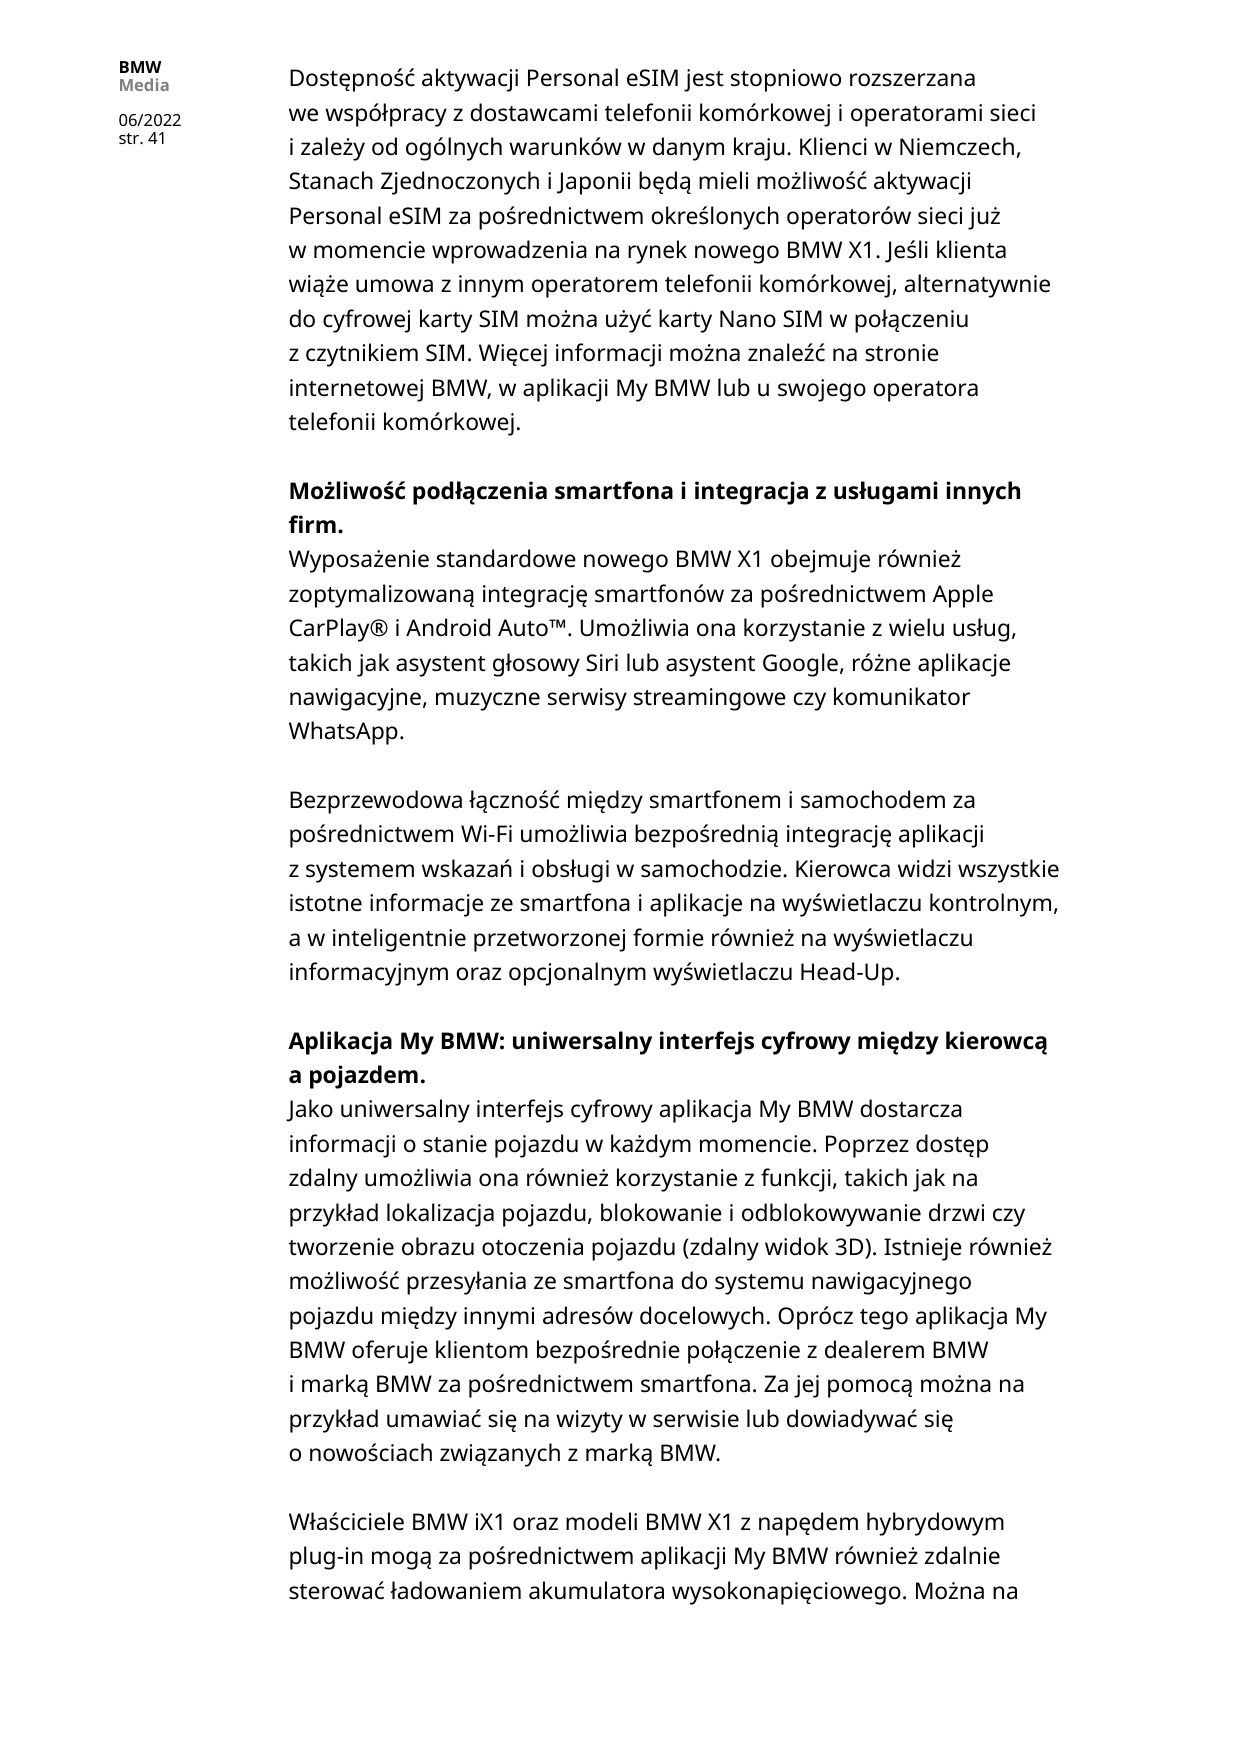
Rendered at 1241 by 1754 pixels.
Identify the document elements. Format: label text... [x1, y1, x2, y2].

text Bezprzewodowa łączność między smartfonem i samochodem za pośrednictwem Wi-Fi umożliwia bezpośrednią integrację aplikacji z systemem wskazań i obsługi w samochodzie. Kierowca widzi wszystkie istotne informacje ze smartfona i aplikacje na wyświetlaczu kontrolnym, a w inteligentnie przetworzonej formie również na wyświetlaczu informacyjnym oraz opcjonalnym wyświetlaczu Head-Up. [288, 781, 1063, 987]
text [288, 1503, 1063, 1606]
text Jako uniwersalny interfejs cyfrowy aplikacja My BMW dostarcza informacji o stanie pojazdu w każdym momencie. Poprzez dostęp zdalny umożliwia ona również korzystanie z funkcji, takich jak na przykład lokalizacja pojazdu, blokowanie i odblokowywanie drzwi czy tworzenie obrazu otoczenia pojazdu (zdalny widok 3D). Istnieje również możliwość przesyłania ze smartfona do systemu nawigacyjnego pojazdu między innymi adresów docelowych. Oprócz tego aplikacja My BMW oferuje klientom bezpośrednie połączenie z dealerem BMW i marką BMW za pośrednictwem smartfona. Za jej pomocą można na przykład umawiać się na wizyty w serwisie lub dowiadywać się o nowościach związanych z marką BMW. [288, 1090, 1063, 1468]
text Możliwość podłączenia smartfona i integracja z usługami innych firm. [288, 472, 1063, 540]
text Aplikacja My BMW: uniwersalny interfejs cyfrowy między kierowcą a pojazdem. [288, 1022, 1063, 1090]
text Dostępność aktywacji Personal eSIM jest stopniowo rozszerzana we współpracy z dostawcami telefonii komórkowej i operatorami sieci i zależy od ogólnych warunków w danym kraju. Klienci w Niemczech, Stanach Zjednoczonych i Japonii będą mieli możliwość aktywacji Personal eSIM za pośrednictwem określonych operatorów sieci już w momencie wprowadzenia na rynek nowego BMW X1. Jeśli klienta wiąże umowa z innym operatorem telefonii komórkowej, alternatywnie do cyfrowej karty SIM można użyć karty Nano SIM w połączeniu z czytnikiem SIM. Więcej informacji można znaleźć na stronie internetowej BMW, w aplikacji My BMW lub u swojego operatora telefonii komórkowej. [288, 59, 1063, 437]
text Wyposażenie standardowe nowego BMW X1 obejmuje również zoptymalizowaną integrację smartfonów za pośrednictwem Apple CarPlay® i Android Auto™. Umożliwia ona korzystanie z wielu usług, takich jak asystent głosowy Siri lub asystent Google, różne aplikacje nawigacyjne, muzyczne serwisy streamingowe czy komunikator WhatsApp. [288, 540, 1063, 747]
